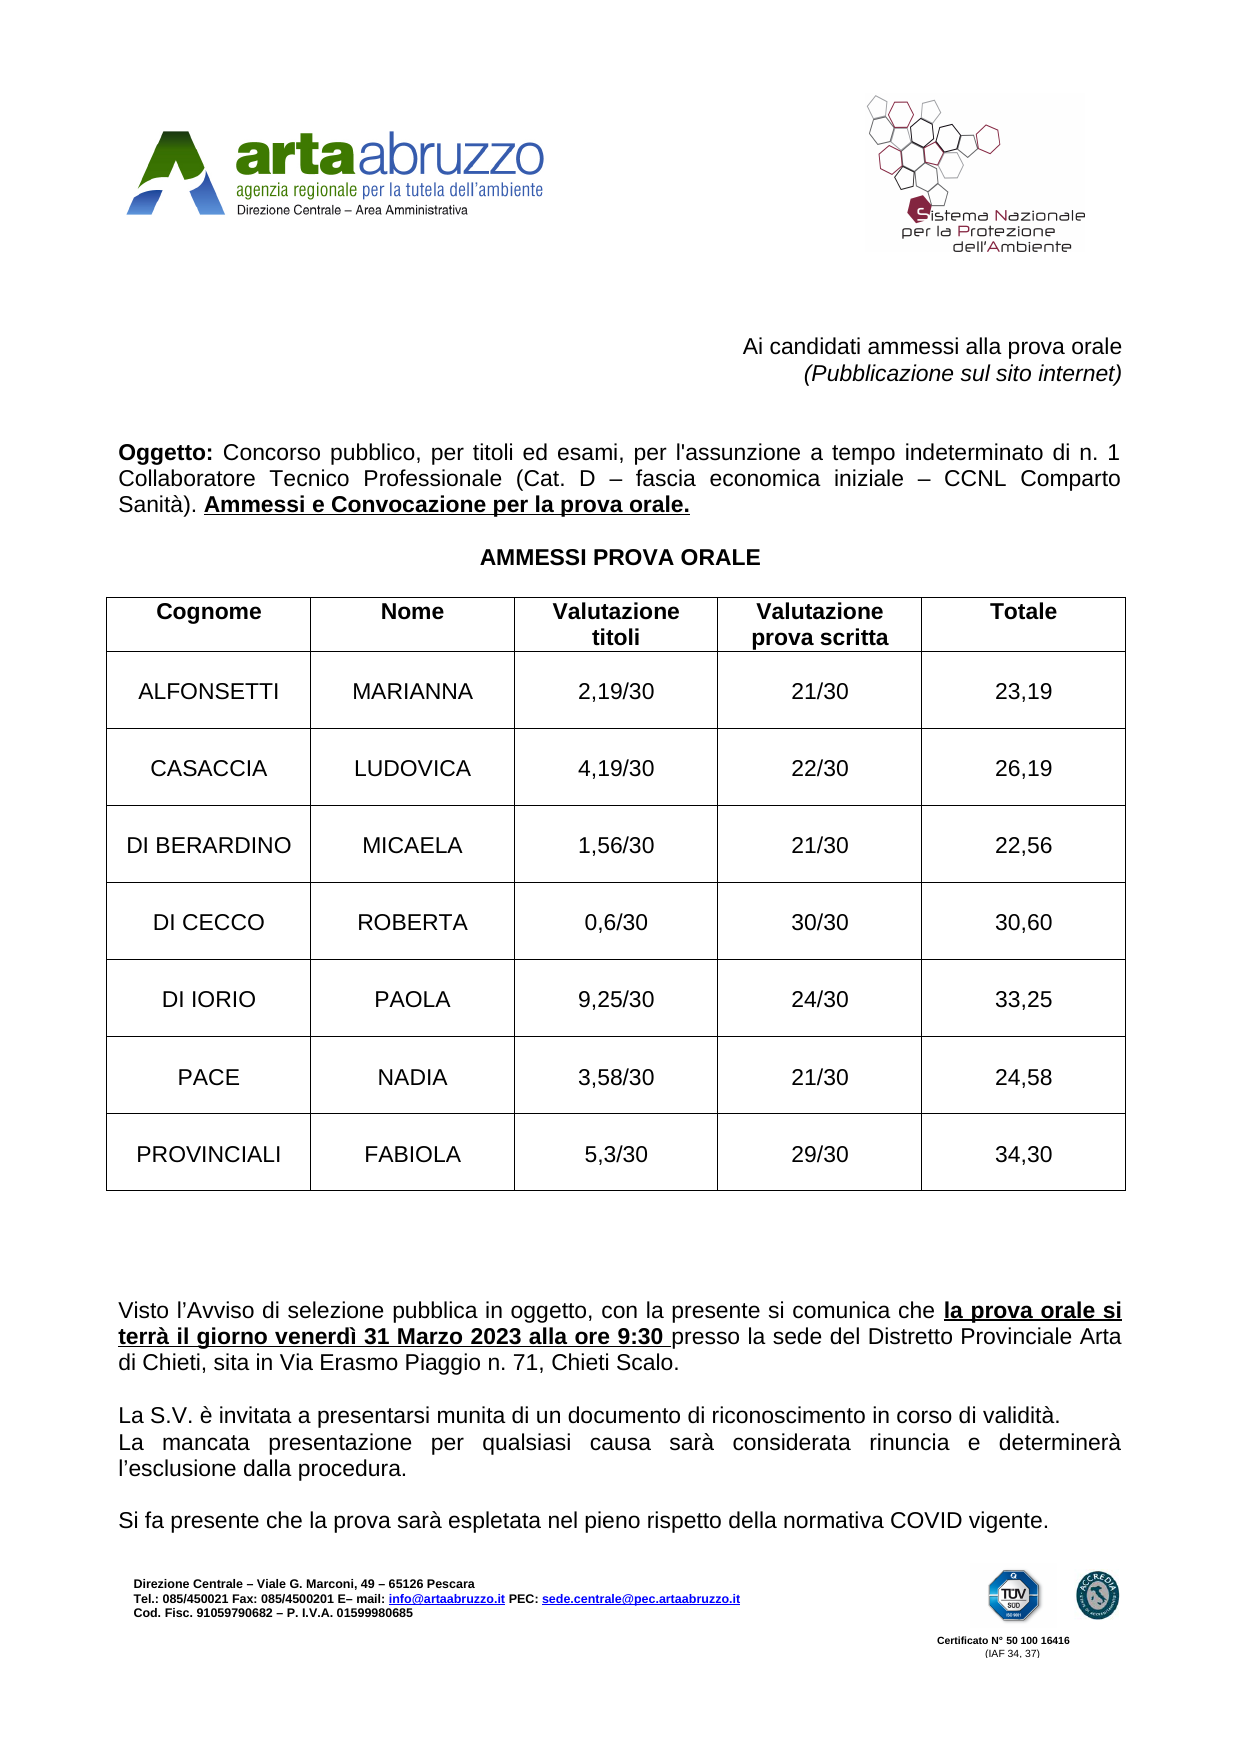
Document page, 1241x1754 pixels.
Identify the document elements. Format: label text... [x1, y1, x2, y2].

table_cell PAOLA [311, 960, 514, 1036]
table_header Nome [311, 598, 514, 651]
table_cell 26,19 [922, 729, 1125, 805]
table_cell ROBERTA [311, 883, 514, 959]
text Oggetto: Concorso pubblico, per titoli ed esami, per l'assunzione a tempo indeterminato di n. 1 Collaboratore Tecnico Professionale (Cat. D – fascia economica iniziale – CCNL Comparto Sanità). Ammessi e Convocazione per la prova orale. [118, 439, 1122, 518]
table_cell 21/30 [718, 652, 921, 728]
table_cell 24,58 [922, 1037, 1125, 1113]
table_cell 23,19 [922, 652, 1125, 728]
text Visto l’Avviso di selezione pubblica in oggetto, con la presente si comunica che la prova orale si terrà il giorno venerdì 31 Marzo 2023 alla ore 9:30 presso la sede del Distretto Provinciale Arta di Chieti, sita in Via Erasmo Piaggio n. 71, Chieti Scalo. [118, 1297, 1122, 1376]
text Si fa presente che la prova sarà espletata nel pieno rispetto della normativa COVID vigente. [118, 1507, 1122, 1534]
table_cell 1,56/30 [515, 806, 717, 882]
table_cell FABIOLA [311, 1114, 514, 1190]
table_cell CASACCIA [107, 729, 310, 805]
table_cell DI IORIO [107, 960, 310, 1036]
picture [118, 122, 550, 223]
table_cell DI CECCO [107, 883, 310, 959]
table_cell MARIANNA [311, 652, 514, 728]
table_header Totale [922, 598, 1125, 651]
table_cell 34,30 [922, 1114, 1125, 1190]
picture [865, 93, 1085, 252]
table_cell 0,6/30 [515, 883, 717, 959]
table_cell 9,25/30 [515, 960, 717, 1036]
table_cell 22/30 [718, 729, 921, 805]
text La S.V. è invitata a presentarsi munita di un documento di riconoscimento in corso di validità. [118, 1402, 1122, 1428]
table_cell PACE [107, 1037, 310, 1113]
table_cell NADIA [311, 1037, 514, 1113]
table_cell 22,56 [922, 806, 1125, 882]
table_cell ALFONSETTI [107, 652, 310, 728]
table_header Cognome [107, 598, 310, 651]
table_cell 4,19/30 [515, 729, 717, 805]
text Ai candidati ammessi alla prova orale [118, 333, 1122, 360]
picture [970, 1563, 1057, 1628]
text AMMESSI PROVA ORALE [118, 544, 1122, 571]
text (Pubblicazione sul sito internet) [118, 360, 1122, 386]
table_cell 21/30 [718, 1037, 921, 1113]
table_cell 3,58/30 [515, 1037, 717, 1113]
table_cell LUDOVICA [311, 729, 514, 805]
table_cell 30,60 [922, 883, 1125, 959]
table_cell 21/30 [718, 806, 921, 882]
table_cell PROVINCIALI [107, 1114, 310, 1190]
table_cell 29/30 [718, 1114, 921, 1190]
table_cell MICAELA [311, 806, 514, 882]
table_cell 5,3/30 [515, 1114, 717, 1190]
text La mancata presentazione per qualsiasi causa sarà considerata rinuncia e determinerà l’esclusione dalla procedura. [118, 1428, 1122, 1481]
table_header Valutazione titoli [515, 598, 717, 651]
table_cell 24/30 [718, 960, 921, 1036]
table_cell 33,25 [922, 960, 1125, 1036]
table_cell DI BERARDINO [107, 806, 310, 882]
table_header Valutazione prova scritta [718, 598, 921, 651]
table_cell 2,19/30 [515, 652, 717, 728]
table_cell 30/30 [718, 883, 921, 959]
